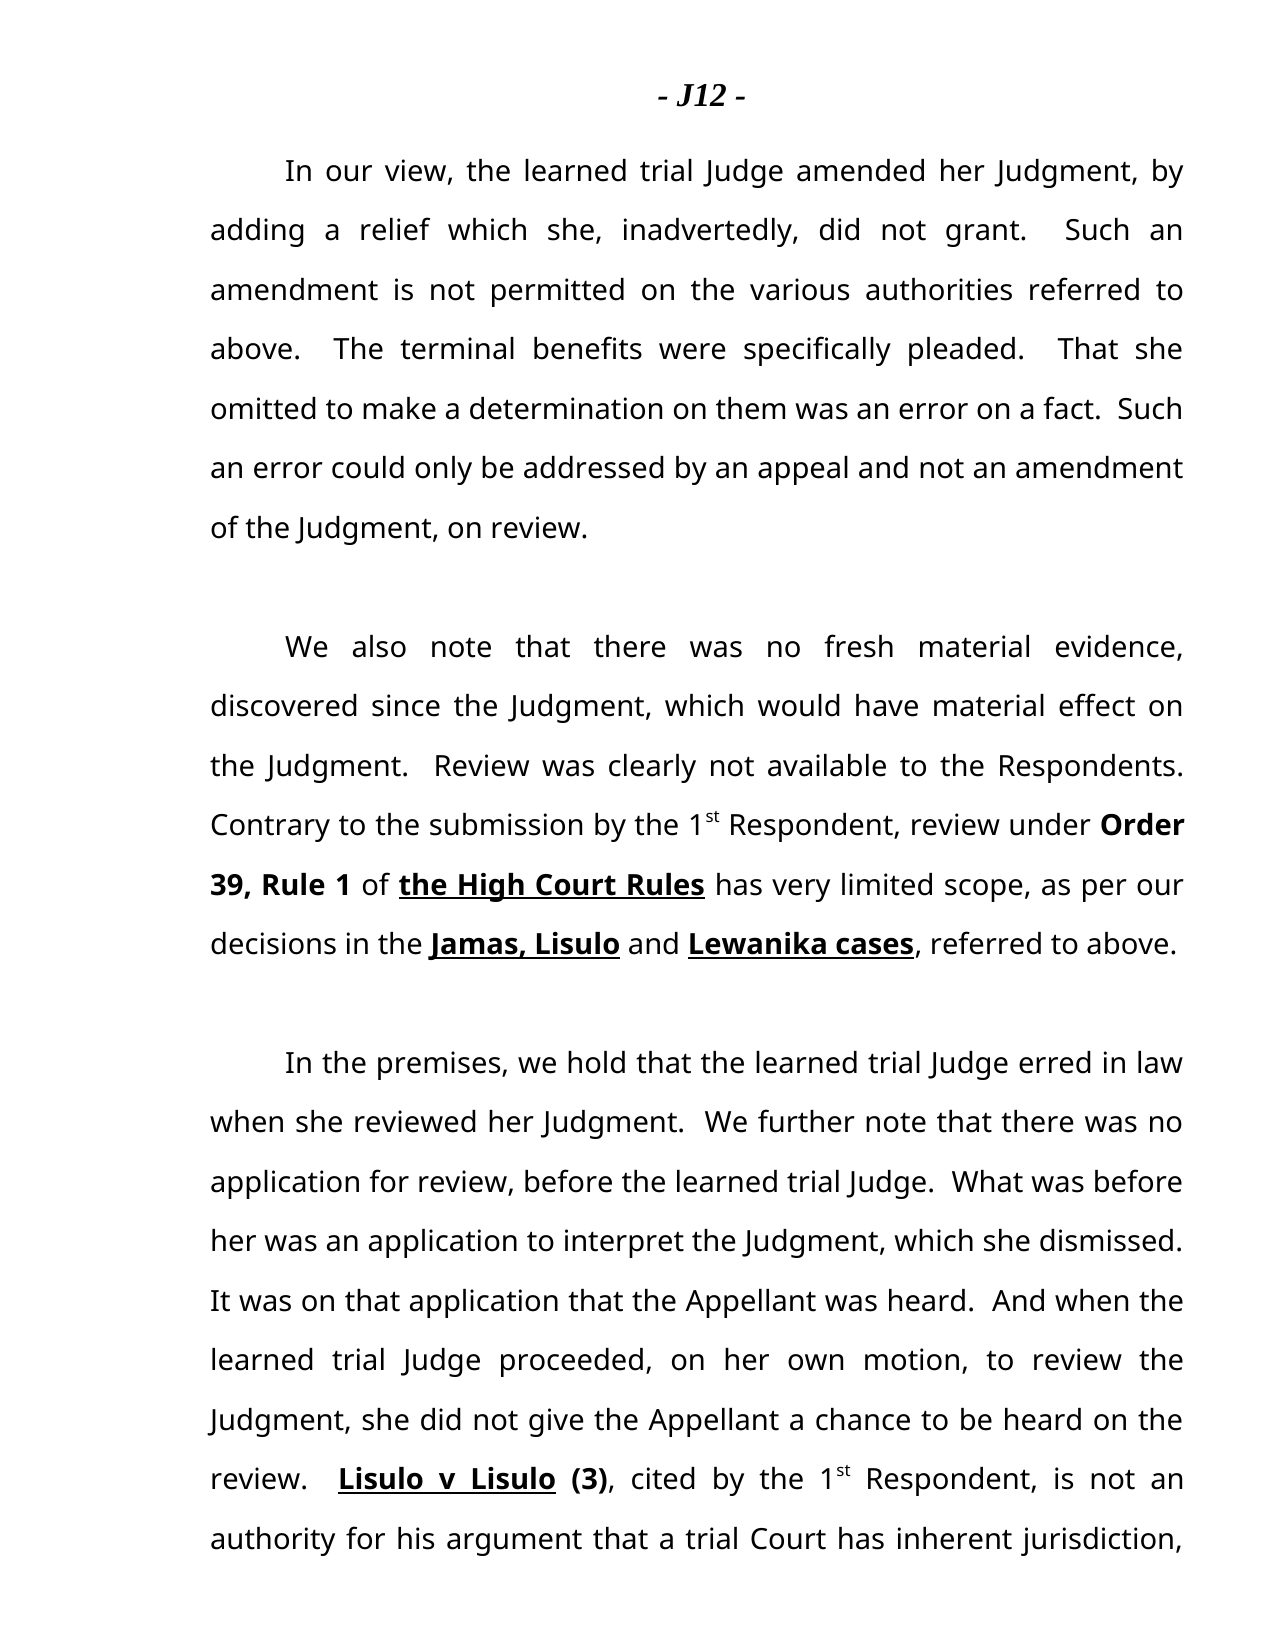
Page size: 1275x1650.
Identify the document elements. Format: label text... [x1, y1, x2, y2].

text We also note that there was no fresh material evidence, discovered since the Judgment, which would have material effect on the Judgment. Review was clearly not available to the Respondents. Contrary to the submission by the 1st Respondent, review under Order 39, Rule 1 of the High Court Rules has very limited scope, as per our decisions in the Jamas, Lisulo and Lewanika cases, referred to above. [210, 626, 1185, 963]
text In our view, the learned trial Judge amended her Judgment, by adding a relief which she, inadvertedly, did not grant. Such an amendment is not permitted on the various authorities referred to above. The terminal benefits were specifically pleaded. That she omitted to make a determination on them was an error on a fact. Such an error could only be addressed by an appeal and not an amendment of the Judgment, on review. [210, 150, 1185, 547]
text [210, 1042, 1185, 1558]
